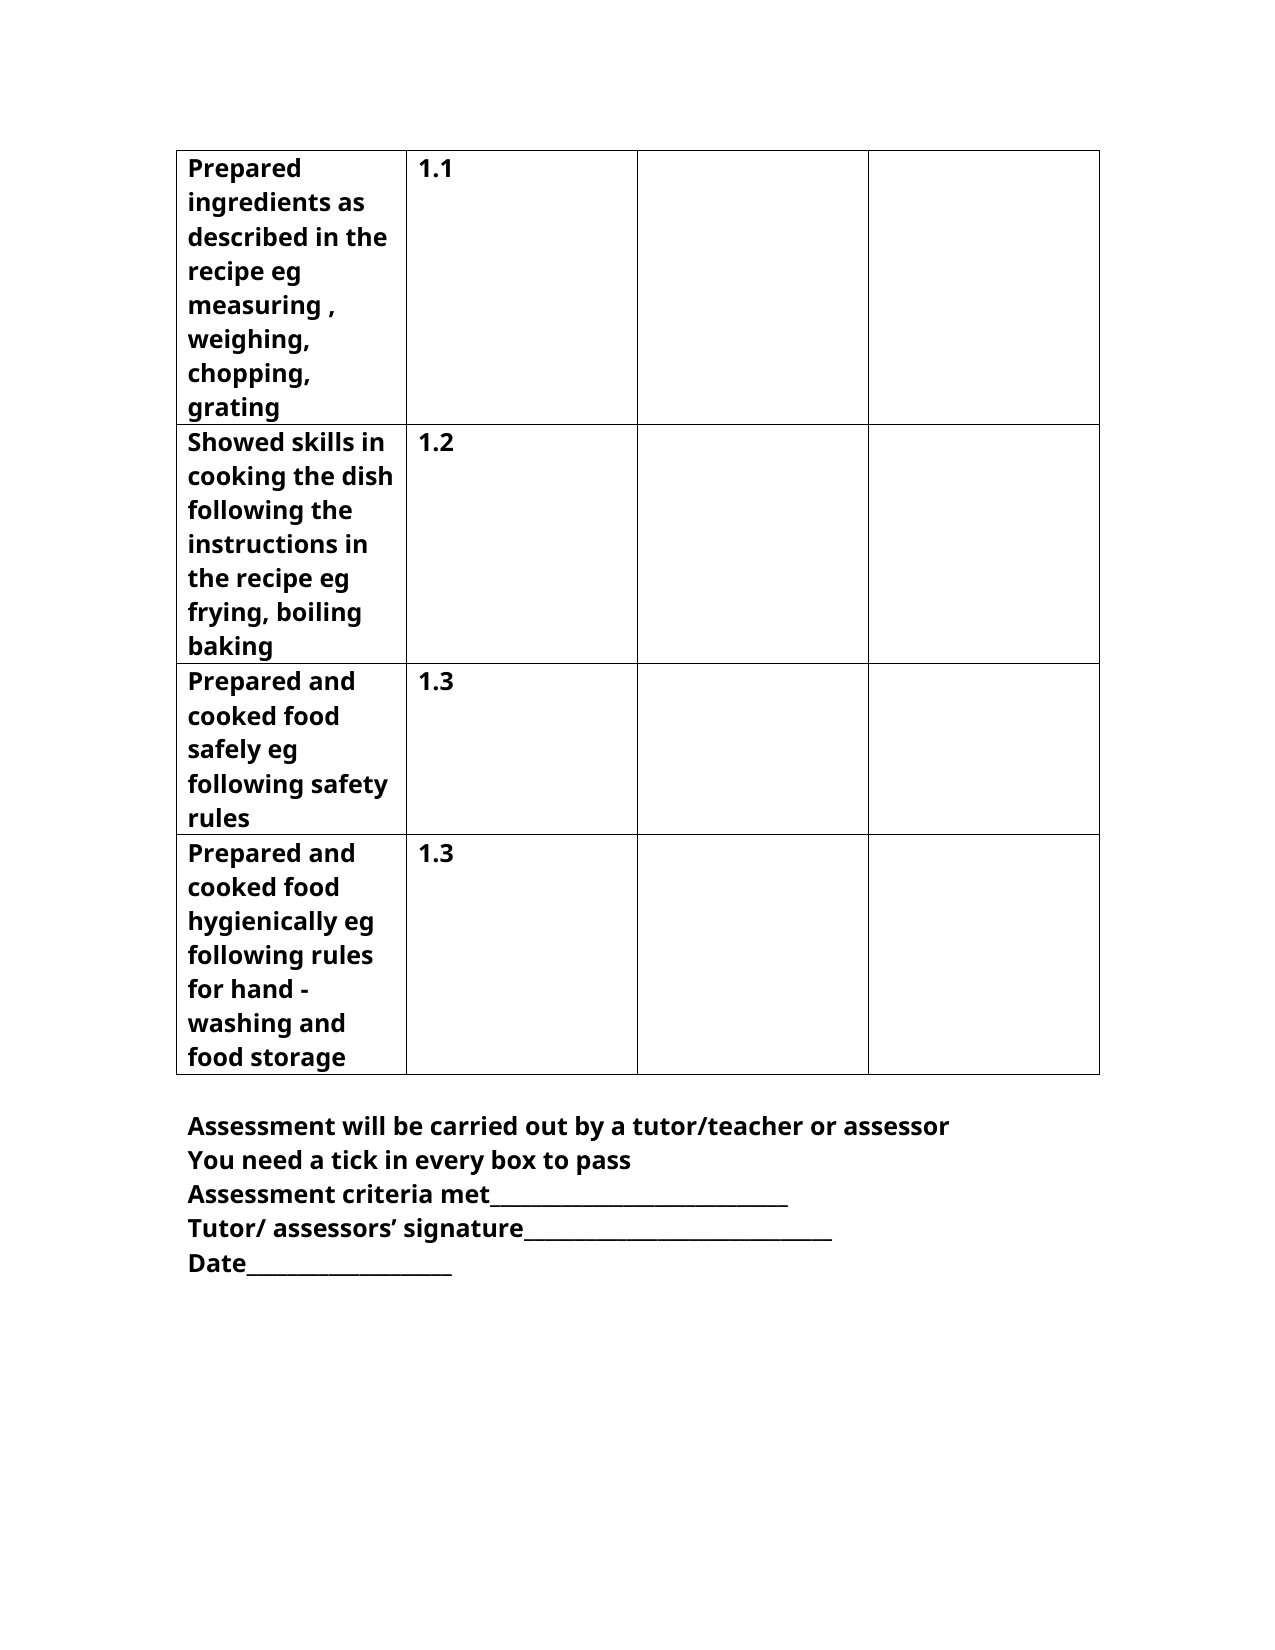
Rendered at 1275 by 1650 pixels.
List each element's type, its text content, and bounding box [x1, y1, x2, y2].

table_cell [638, 835, 868, 1074]
text Assessment will be carried out by a tutor/teacher or assessor [187, 1109, 1088, 1143]
table_cell [638, 425, 868, 663]
table_cell [869, 151, 1099, 423]
table_cell 1.2 [407, 425, 637, 663]
table_cell [638, 151, 868, 423]
table_cell 1.1 [407, 151, 637, 423]
table_cell Showed skills in cooking the dish following the instructions in the recipe eg frying, boiling baking [177, 425, 406, 663]
text You need a tick in every box to pass [187, 1143, 1088, 1177]
table_cell Prepared and cooked food hygienically eg following rules for hand - washing and food storage [177, 835, 406, 1074]
table_cell [869, 835, 1099, 1074]
table_cell Prepared and cooked food safely eg following safety rules [177, 664, 406, 834]
text Date____________________ [187, 1245, 1088, 1279]
table_cell [869, 664, 1099, 834]
text Assessment criteria met_____________________________ [187, 1177, 1088, 1211]
text Tutor/ assessors’ signature______________________________ [187, 1211, 1088, 1245]
table_cell 1.3 [407, 835, 637, 1074]
table_cell [638, 664, 868, 834]
table_cell Prepared ingredients as described in the recipe eg measuring , weighing, chopping, grating [177, 151, 406, 423]
table_cell [869, 425, 1099, 663]
table_cell 1.3 [407, 664, 637, 834]
